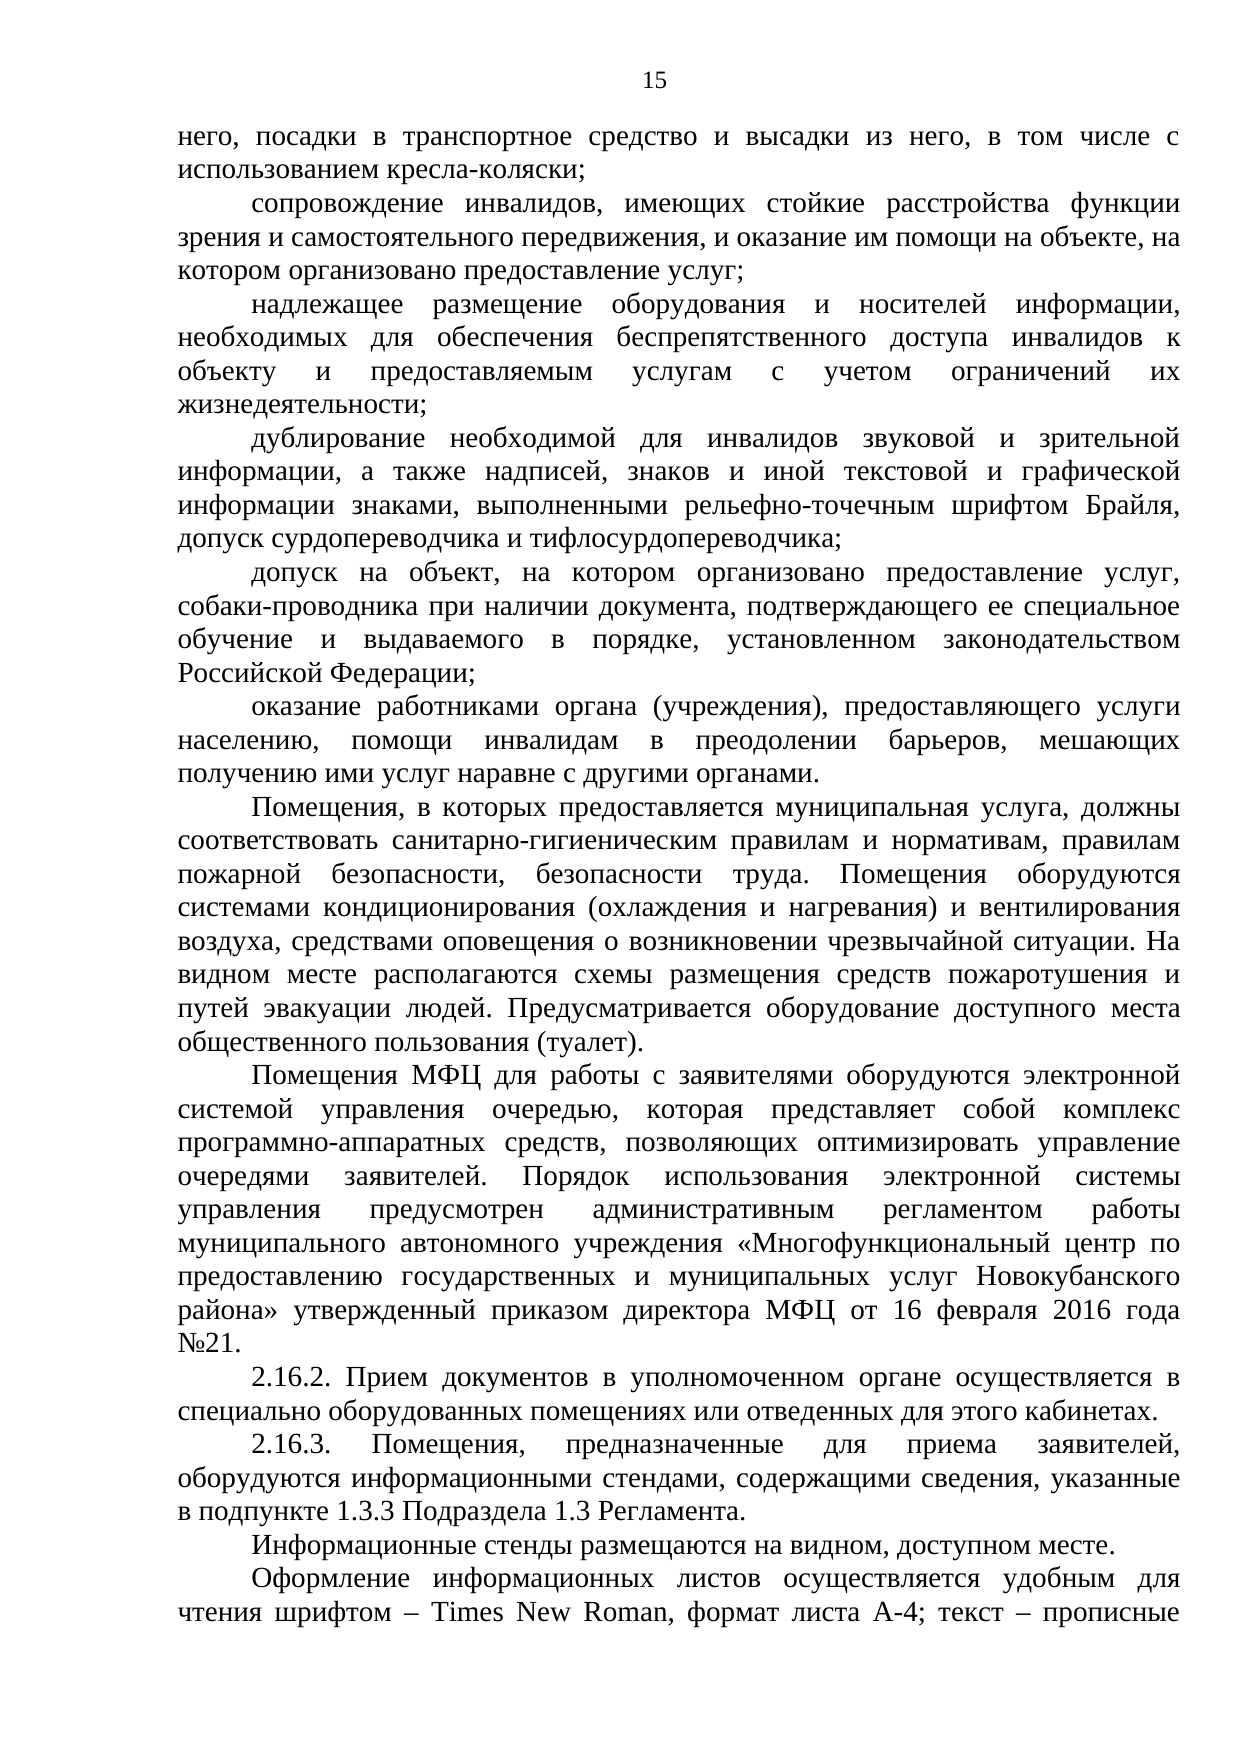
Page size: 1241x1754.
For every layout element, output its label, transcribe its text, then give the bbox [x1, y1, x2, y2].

text допуск на объект, на котором организовано предоставление услуг, собаки-проводника при наличии документа, подтверждающего ее специальное обучение и выдаваемого в порядке, установленном законодательством Российской Федерации; [177, 554, 1181, 688]
text Помещения МФЦ для работы с заявителями оборудуются электронной системой управления очередью, которая представляет собой комплекс программно-аппаратных средств, позволяющих оптимизировать управление очередями заявителей. Порядок использования электронной системы управления предусмотрен административным регламентом работы муниципального автономного учреждения «Многофункциональный центр по предоставлению государственных и муниципальных услуг Новокубанского района» утвержденный приказом директора МФЦ от 16 февраля 2016 года №21. [177, 1057, 1181, 1359]
text 2.16.2. Прием документов в уполномоченном органе осуществляется в специально оборудованных помещениях или отведенных для этого кабинетах. [177, 1359, 1181, 1426]
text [177, 1560, 1181, 1627]
text сопровождение инвалидов, имеющих стойкие расстройства функции зрения и самостоятельного передвижения, и оказание им помощи на объекте, на котором организовано предоставление услуг; [177, 185, 1181, 286]
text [177, 118, 1181, 185]
text 2.16.3. Помещения, предназначенные для приема заявителей, оборудуются информационными стендами, содержащими сведения, указанные в подпункте 1.3.3 Подраздела 1.3 Регламента. [177, 1426, 1181, 1527]
text надлежащее размещение оборудования и носителей информации, необходимых для обеспечения беспрепятственного доступа инвалидов к объекту и предоставляемым услугам с учетом ограничений их жизнедеятельности; [177, 286, 1181, 420]
text дублирование необходимой для инвалидов звуковой и зрительной информации, а также надписей, знаков и иной текстовой и графической информации знаками, выполненными рельефно-точечным шрифтом Брайля, допуск сурдопереводчика и тифлосурдопереводчика; [177, 420, 1181, 554]
text Информационные стенды размещаются на видном, доступном месте. [177, 1527, 1181, 1560]
text Помещения, в которых предоставляется муниципальная услуга, должны соответствовать санитарно-гигиеническим правилам и нормативам, правилам пожарной безопасности, безопасности труда. Помещения оборудуются системами кондиционирования (охлаждения и нагревания) и вентилирования воздуха, средствами оповещения о возникновении чрезвычайной ситуации. На видном месте располагаются схемы размещения средств пожаротушения и путей эвакуации людей. Предусматривается оборудование доступного места общественного пользования (туалет). [177, 789, 1181, 1057]
text оказание работниками органа (учреждения), предоставляющего услуги населению, помощи инвалидам в преодолении барьеров, мешающих получению ими услуг наравне с другими органами. [177, 688, 1181, 789]
